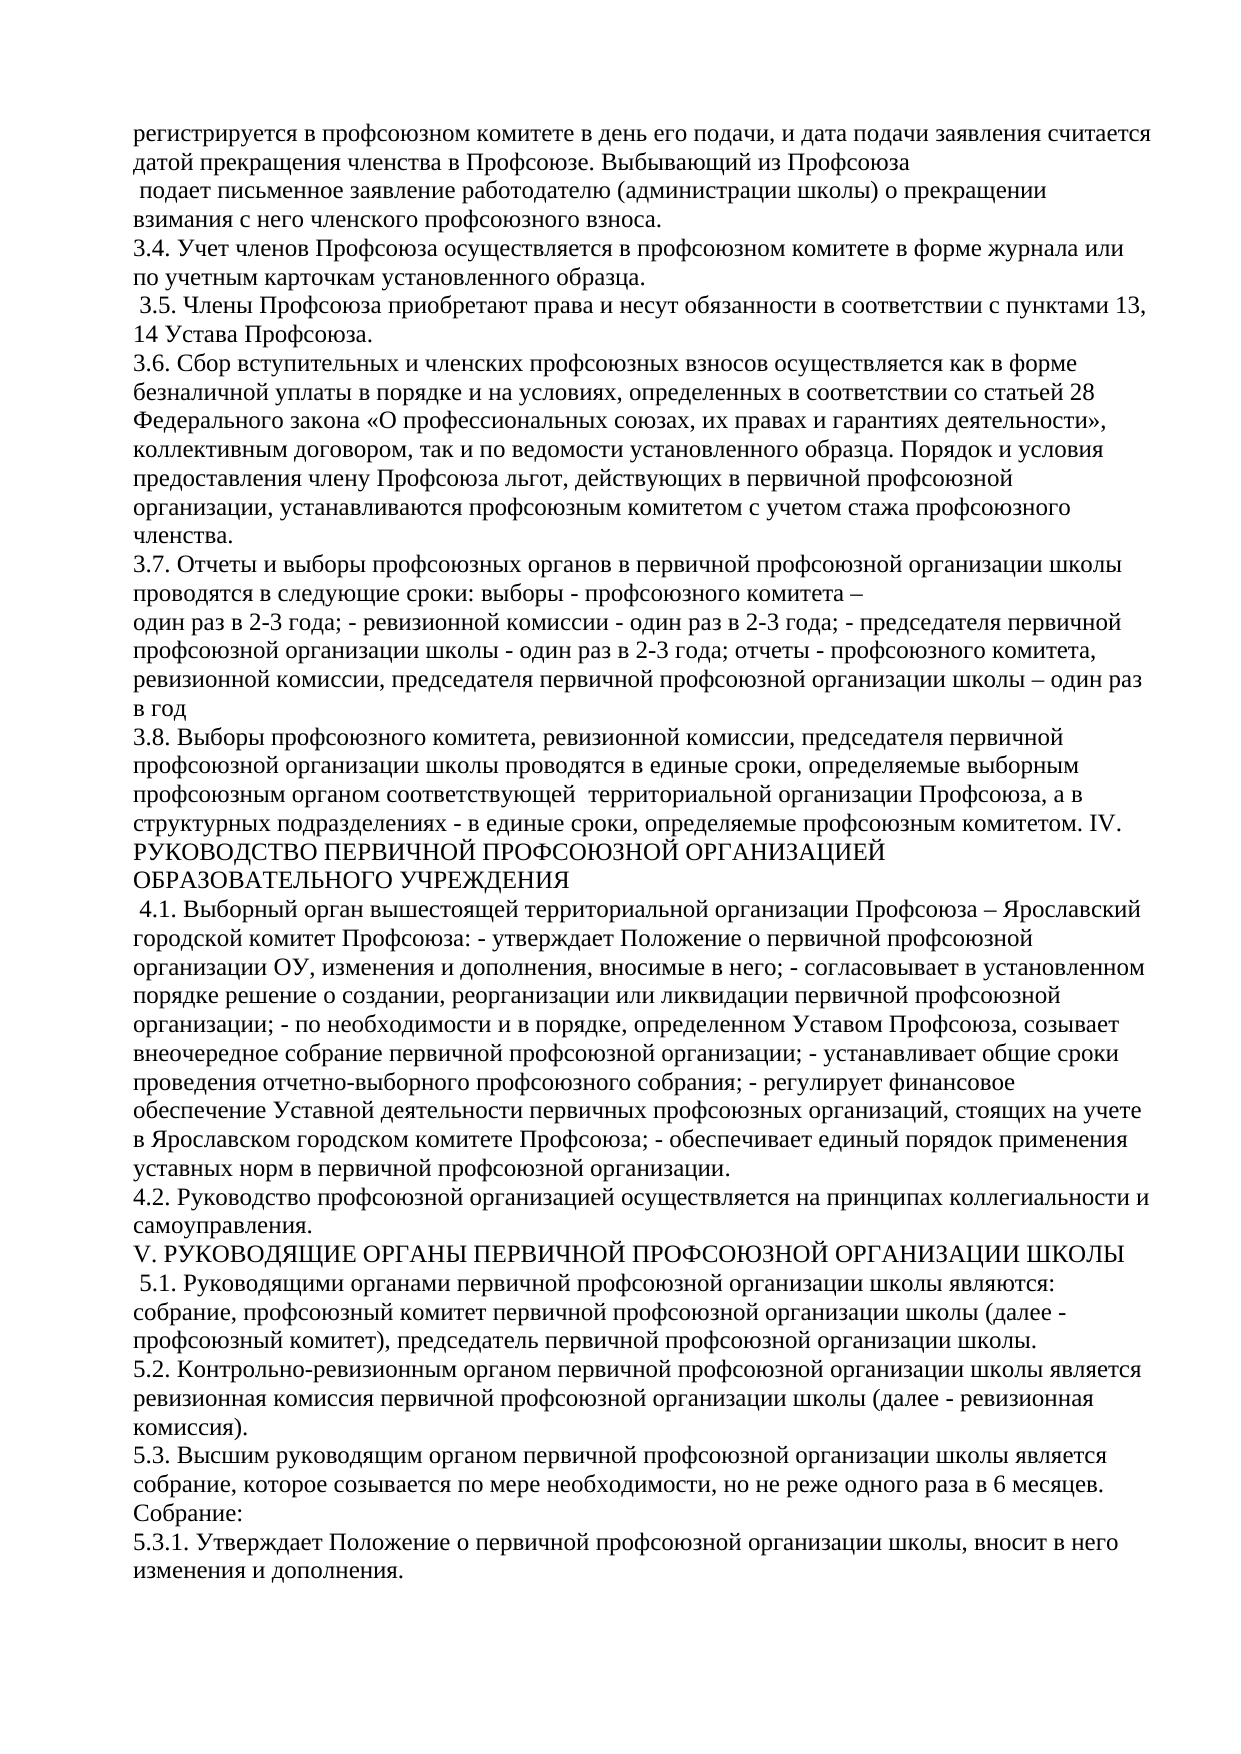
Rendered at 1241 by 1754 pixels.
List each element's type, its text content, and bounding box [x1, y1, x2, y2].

text 3.8. Выборы профсоюзного комитета, ревизионной комиссии, председателя первичной профсоюзной организации школы проводятся в единые сроки, определяемые выборным профсоюзным органом соответствующей территориальной организации Профсоюза, а в структурных подразделениях - в единые сроки, определяемые профсоюзным комитетом. IV. РУКОВОДСТВО ПЕРВИЧНОЙ ПРОФСОЮЗНОЙ ОРГАНИЗАЦИЕЙ ОБРАЗОВАТЕЛЬНОГО УЧРЕЖДЕНИЯ [133, 722, 1152, 894]
text 3.4. Учет членов Профсоюза осуществляется в профсоюзном комитете в форме журнала или по учетным карточкам установленного образца. [133, 233, 1152, 291]
text один раз в 2-3 года; - ревизионной комиссии - один раз в 2-3 года; - председателя первичной профсоюзной организации школы - один раз в 2-3 года; отчеты - профсоюзного комитета, ревизионной комиссии, председателя первичной профсоюзной организации школы – один раз в год [133, 607, 1152, 722]
text 5.2. Контрольно-ревизионным органом первичной профсоюзной организации школы является ревизионная комиссия первичной профсоюзной организации школы (далее - ревизионная комиссия). [133, 1354, 1152, 1441]
text 5.1. Руководящими органами первичной профсоюзной организации школы являются: собрание, профсоюзный комитет первичной профсоюзной организации школы (далее - профсоюзный комитет), председатель первичной профсоюзной организации школы. [133, 1268, 1152, 1354]
text 3.6. Сбор вступительных и членских профсоюзных взносов осуществляется как в форме безналичной уплаты в порядке и на условиях, определенных в соответствии со статьей 28 Федерального закона «О профессиональных союзах, их правах и гарантиях деятельности», коллективным договором, так и по ведомости установленного образца. Порядок и условия предоставления члену Профсоюза льгот, действующих в первичной профсоюзной организации, устанавливаются профсоюзным комитетом с учетом стажа профсоюзного членства. [133, 348, 1152, 549]
text 3.5. Члены Профсоюза приобретают права и несут обязанности в соответствии с пунктами 13, 14 Устава Профсоюза. [133, 291, 1152, 348]
text 4.1. Выборный орган вышестоящей территориальной организации Профсоюза – Ярославский городской комитет Профсоюза: - утверждает Положение о первичной профсоюзной организации ОУ, изменения и дополнения, вносимые в него; - согласовывает в установленном порядке решение о создании, реорганизации или ликвидации первичной профсоюзной организации; - по необходимости и в порядке, определенном Уставом Профсоюза, созывает внеочередное собрание первичной профсоюзной организации; - устанавливает общие сроки проведения отчетно-выборного профсоюзного собрания; - регулирует финансовое обеспечение Уставной деятельности первичных профсоюзных организаций, стоящих на учете в Ярославском городском комитете Профсоюза; - обеспечивает единый порядок применения уставных норм в первичной профсоюзной организации. [133, 894, 1152, 1182]
text 5.3.1. Утверждает Положение о первичной профсоюзной организации школы, вносит в него изменения и дополнения. [133, 1527, 1152, 1584]
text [133, 118, 1152, 176]
text 4.2. Руководство профсоюзной организацией осуществляется на принципах коллегиальности и самоуправления. [133, 1182, 1152, 1239]
text подает письменное заявление работодателю (администрации школы) о прекращении взимания с него членского профсоюзного взноса. [133, 176, 1152, 233]
text 5.3. Высшим руководящим органом первичной профсоюзной организации школы является собрание, которое созывается по мере необходимости, но не реже одного раза в 6 месяцев. Собрание: [133, 1441, 1152, 1527]
text V. РУКОВОДЯЩИЕ ОРГАНЫ ПЕРВИЧНОЙ ПРОФСОЮЗНОЙ ОРГАНИЗАЦИИ ШКОЛЫ [133, 1239, 1152, 1268]
text 3.7. Отчеты и выборы профсоюзных органов в первичной профсоюзной организации школы проводятся в следующие сроки: выборы - профсоюзного комитета – [133, 549, 1152, 607]
